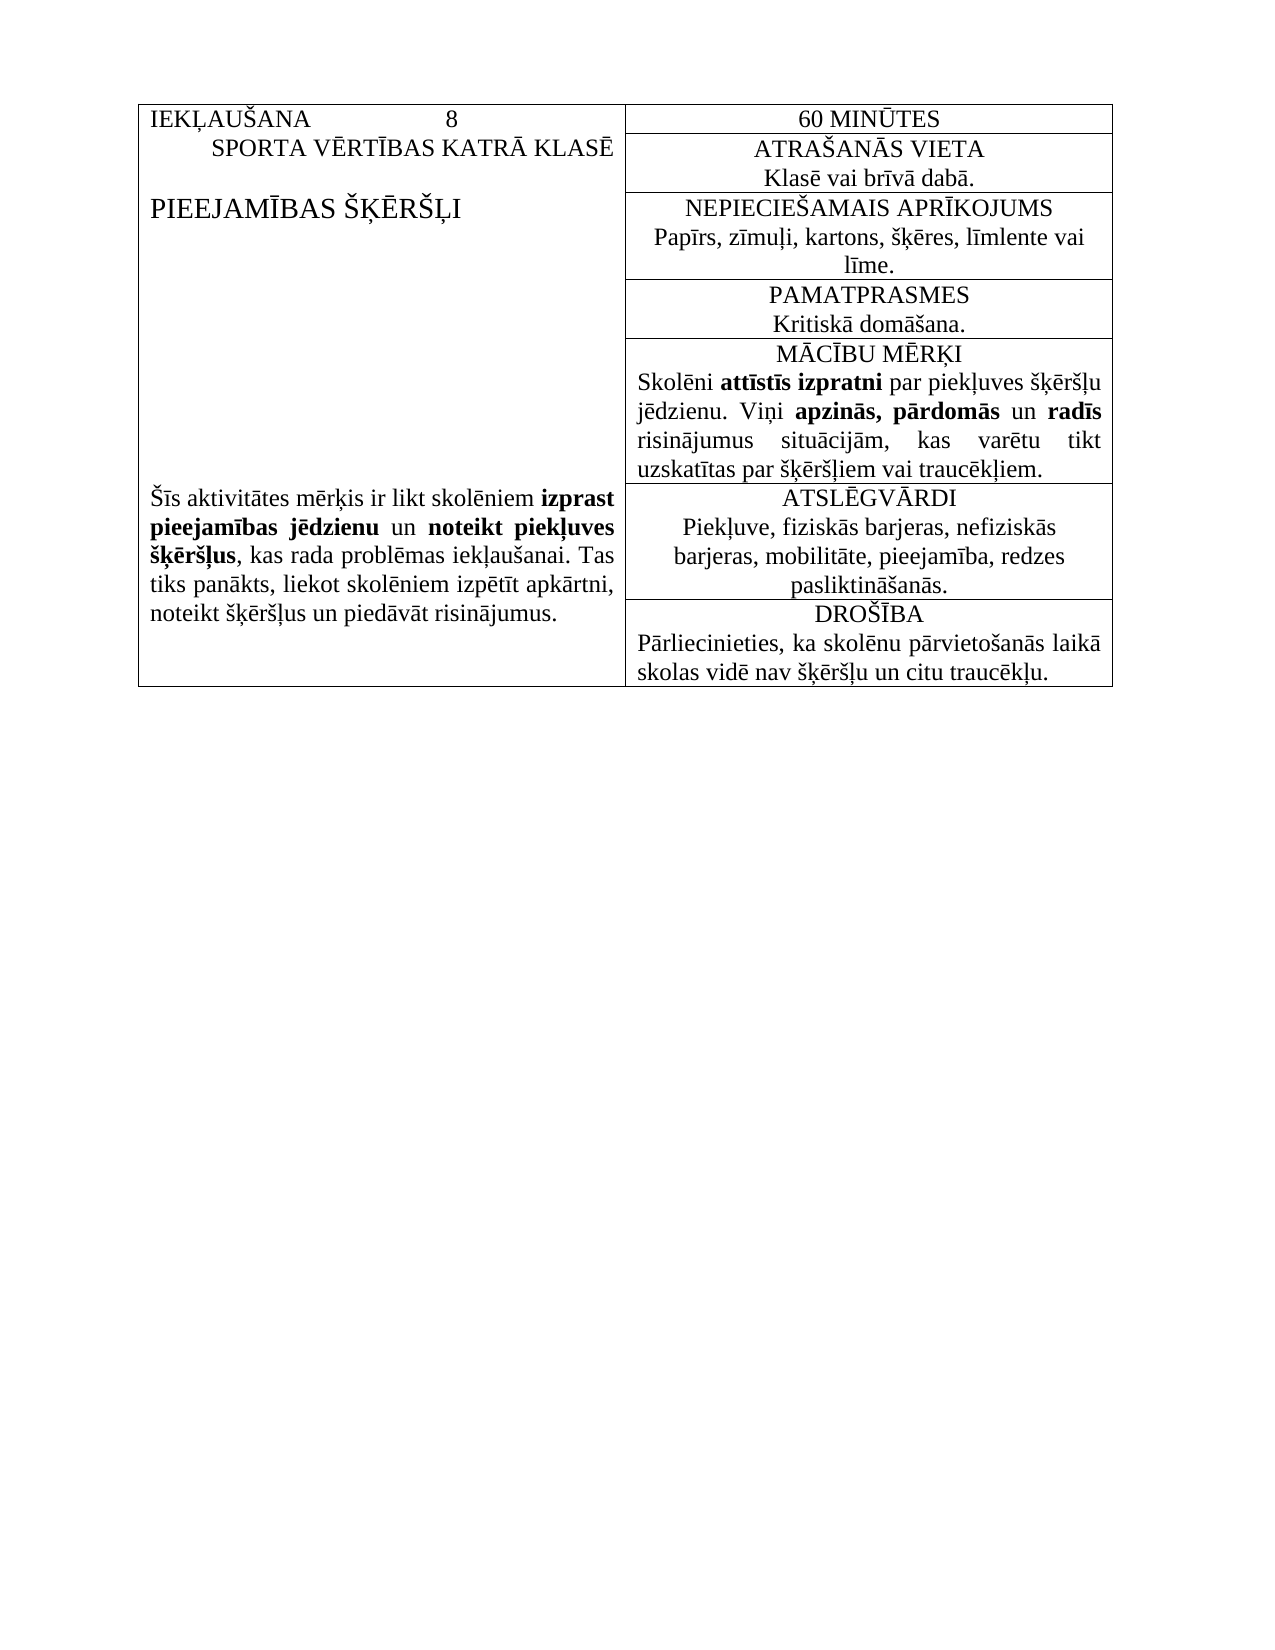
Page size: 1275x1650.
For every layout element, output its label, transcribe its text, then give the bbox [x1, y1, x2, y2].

table_header 60 MINŪTES [626, 105, 1112, 133]
table_cell NEPIECIEŠAMAIS APRĪKOJUMS Papīrs, zīmuļi, kartons, šķēres, līmlente vai līme. [626, 193, 1112, 279]
table_header IEKĻAUŠANA 8 SPORTA VĒRTĪBAS KATRĀ KLASĒ PIEEJAMĪBAS ŠĶĒRŠĻI Šīs aktivitātes mērķis ir likt skolēniem izprast pieejamības jēdzienu un noteikt piekļuves šķēršļus, kas rada problēmas iekļaušanai. Tas tiks panākts, liekot skolēniem izpētīt apkārtni, noteikt šķēršļus un piedāvāt risinājumus. [139, 105, 625, 686]
table_cell DROŠĪBA Pārliecinieties, ka skolēnu pārvietošanās laikā skolas vidē nav šķēršļu un citu traucēkļu. [626, 600, 1112, 686]
table_cell MĀCĪBU MĒRĶI Skolēni attīstīs izpratni par piekļuves šķēršļu jēdzienu. Viņi apzinās, pārdomās un radīs risinājumus situācijām, kas varētu tikt uzskatītas par šķēršļiem vai traucēkļiem. [626, 339, 1112, 482]
table_cell ATRAŠANĀS VIETA Klasē vai brīvā dabā. [626, 134, 1112, 192]
table_cell ATSLĒGVĀRDI Piekļuve, fiziskās barjeras, nefiziskās barjeras, mobilitāte, pieejamība, redzes pasliktināšanās. [626, 484, 1112, 598]
table_cell PAMATPRASMES Kritiskā domāšana. [626, 280, 1112, 338]
